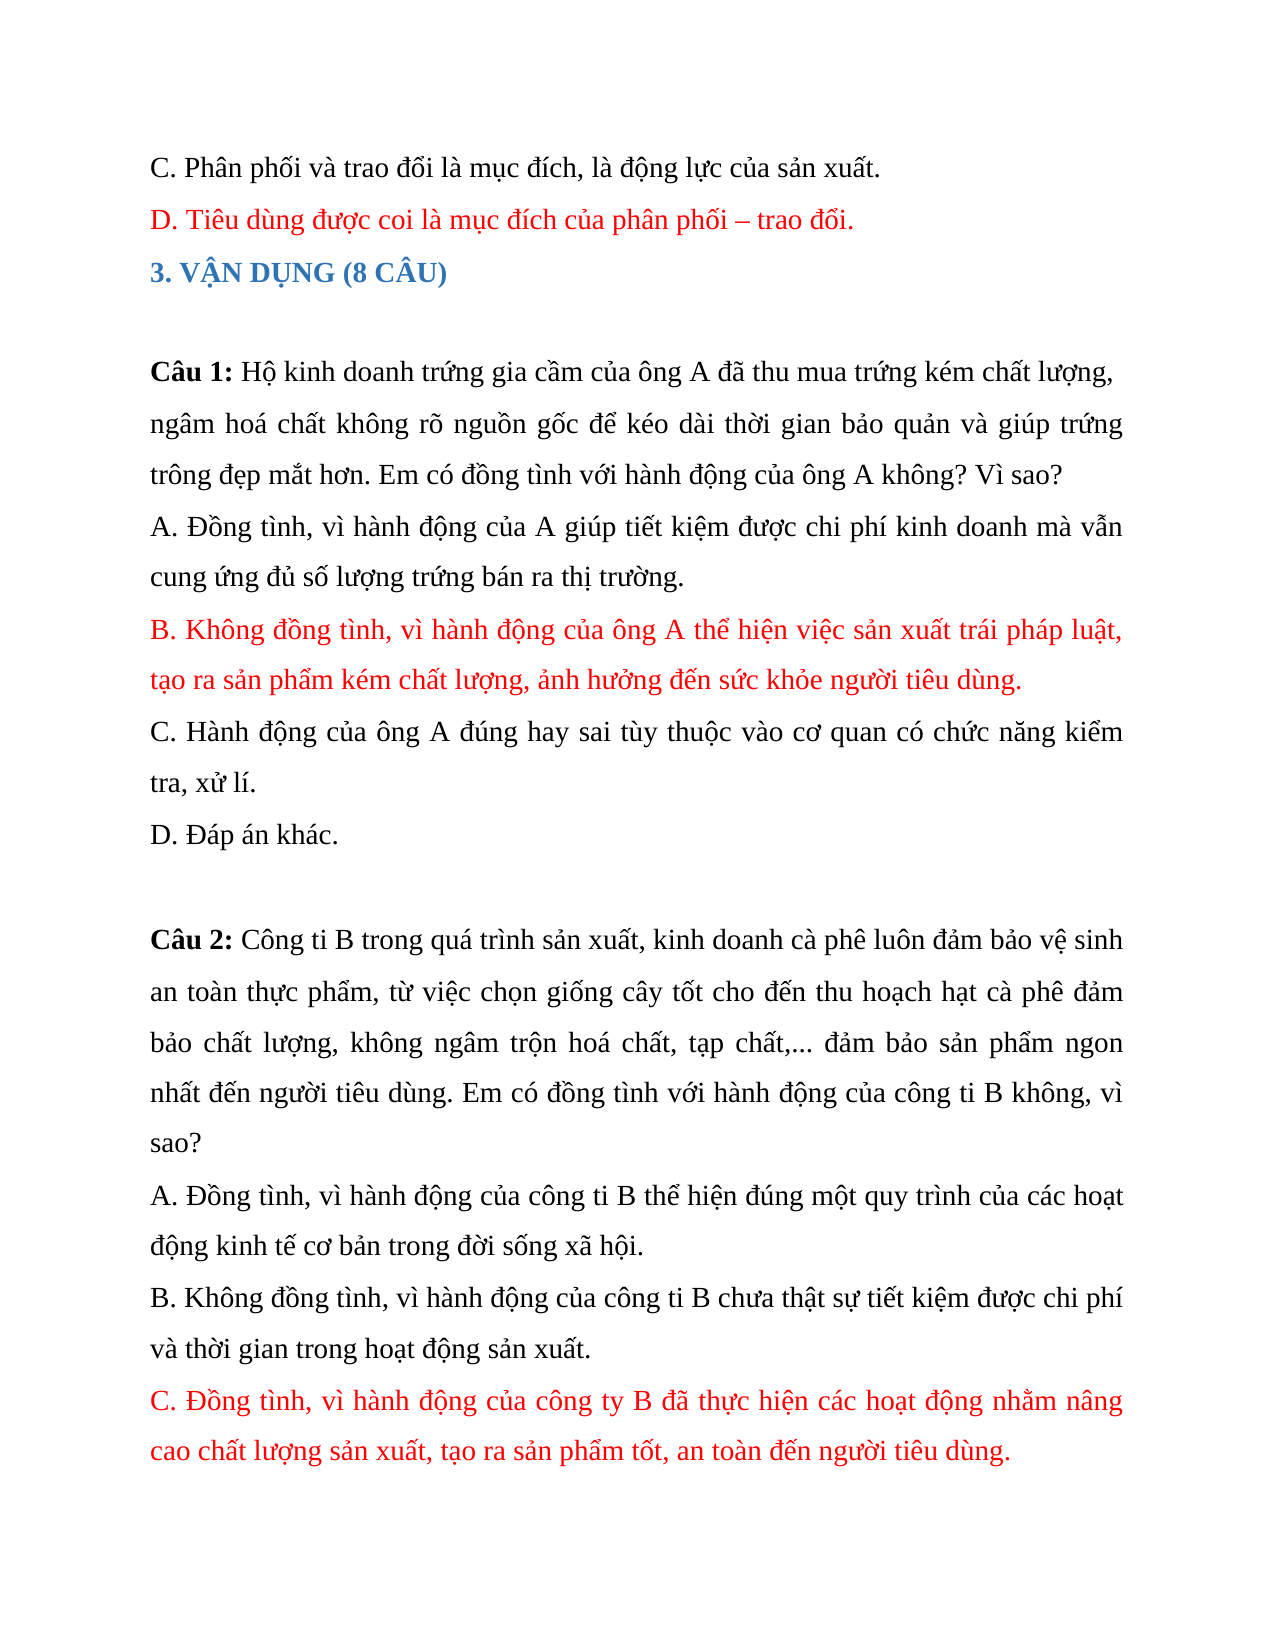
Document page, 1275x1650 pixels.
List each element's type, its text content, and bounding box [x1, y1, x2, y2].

text D. Tiêu dùng được coi là mục đích của phân phối – trao đổi. [150, 202, 1125, 236]
text ngâm hoá chất không rõ nguồn gốc để kéo dài thời gian bảo quản và giúp trứng trông đẹp mắt hơn. Em có đồng tình với hành động của ông A không? Vì sao? [150, 406, 1125, 490]
text B. Không đồng tình, vì hành động của ông A thể hiện việc sản xuất trái pháp luật, tạo ra sản phẩm kém chất lượng, ảnh hưởng đến sức khỏe người tiêu dùng. [150, 612, 1125, 696]
text Câu 1: Hộ kinh doanh trứng gia cầm của ông A đã thu mua trứng kém chất lượng, [150, 354, 1125, 388]
text Câu 2: Công ti B trong quá trình sản xuất, kinh doanh cà phê luôn đảm bảo vệ sinh [150, 922, 1125, 956]
subtitle 3. VẬN DỤNG (8 CÂU) [150, 255, 1125, 288]
text C. Hành động của ông A đúng hay sai tùy thuộc vào cơ quan có chức năng kiểm tra, xử lí. [150, 714, 1125, 798]
text A. Đồng tình, vì hành động của A giúp tiết kiệm được chi phí kinh doanh mà vẫn cung ứng đủ số lượng trứng bán ra thị trường. [150, 509, 1125, 593]
text C. Phân phối và trao đổi là mục đích, là động lực của sản xuất. [150, 150, 1125, 183]
text D. Đáp án khác. [150, 817, 1125, 851]
text B. Không đồng tình, vì hành động của công ti B chưa thật sự tiết kiệm được chi phí và thời gian trong hoạt động sản xuất. [150, 1281, 1125, 1364]
text C. Đồng tình, vì hành động của công ty B đã thực hiện các hoạt động nhằm nâng cao chất lượng sản xuất, tạo ra sản phẩm tốt, an toàn đến người tiêu dùng. [150, 1383, 1125, 1467]
text an toàn thực phẩm, từ việc chọn giống cây tốt cho đến thu hoạch hạt cà phê đảm bảo chất lượng, không ngâm trộn hoá chất, tạp chất,... đảm bảo sản phẩm ngon nhất đến người tiêu dùng. Em có đồng tình với hành động của công ti B không, vì sao? [150, 974, 1125, 1159]
text A. Đồng tình, vì hành động của công ti B thể hiện đúng một quy trình của các hoạt động kinh tế cơ bản trong đời sống xã hội. [150, 1178, 1125, 1262]
